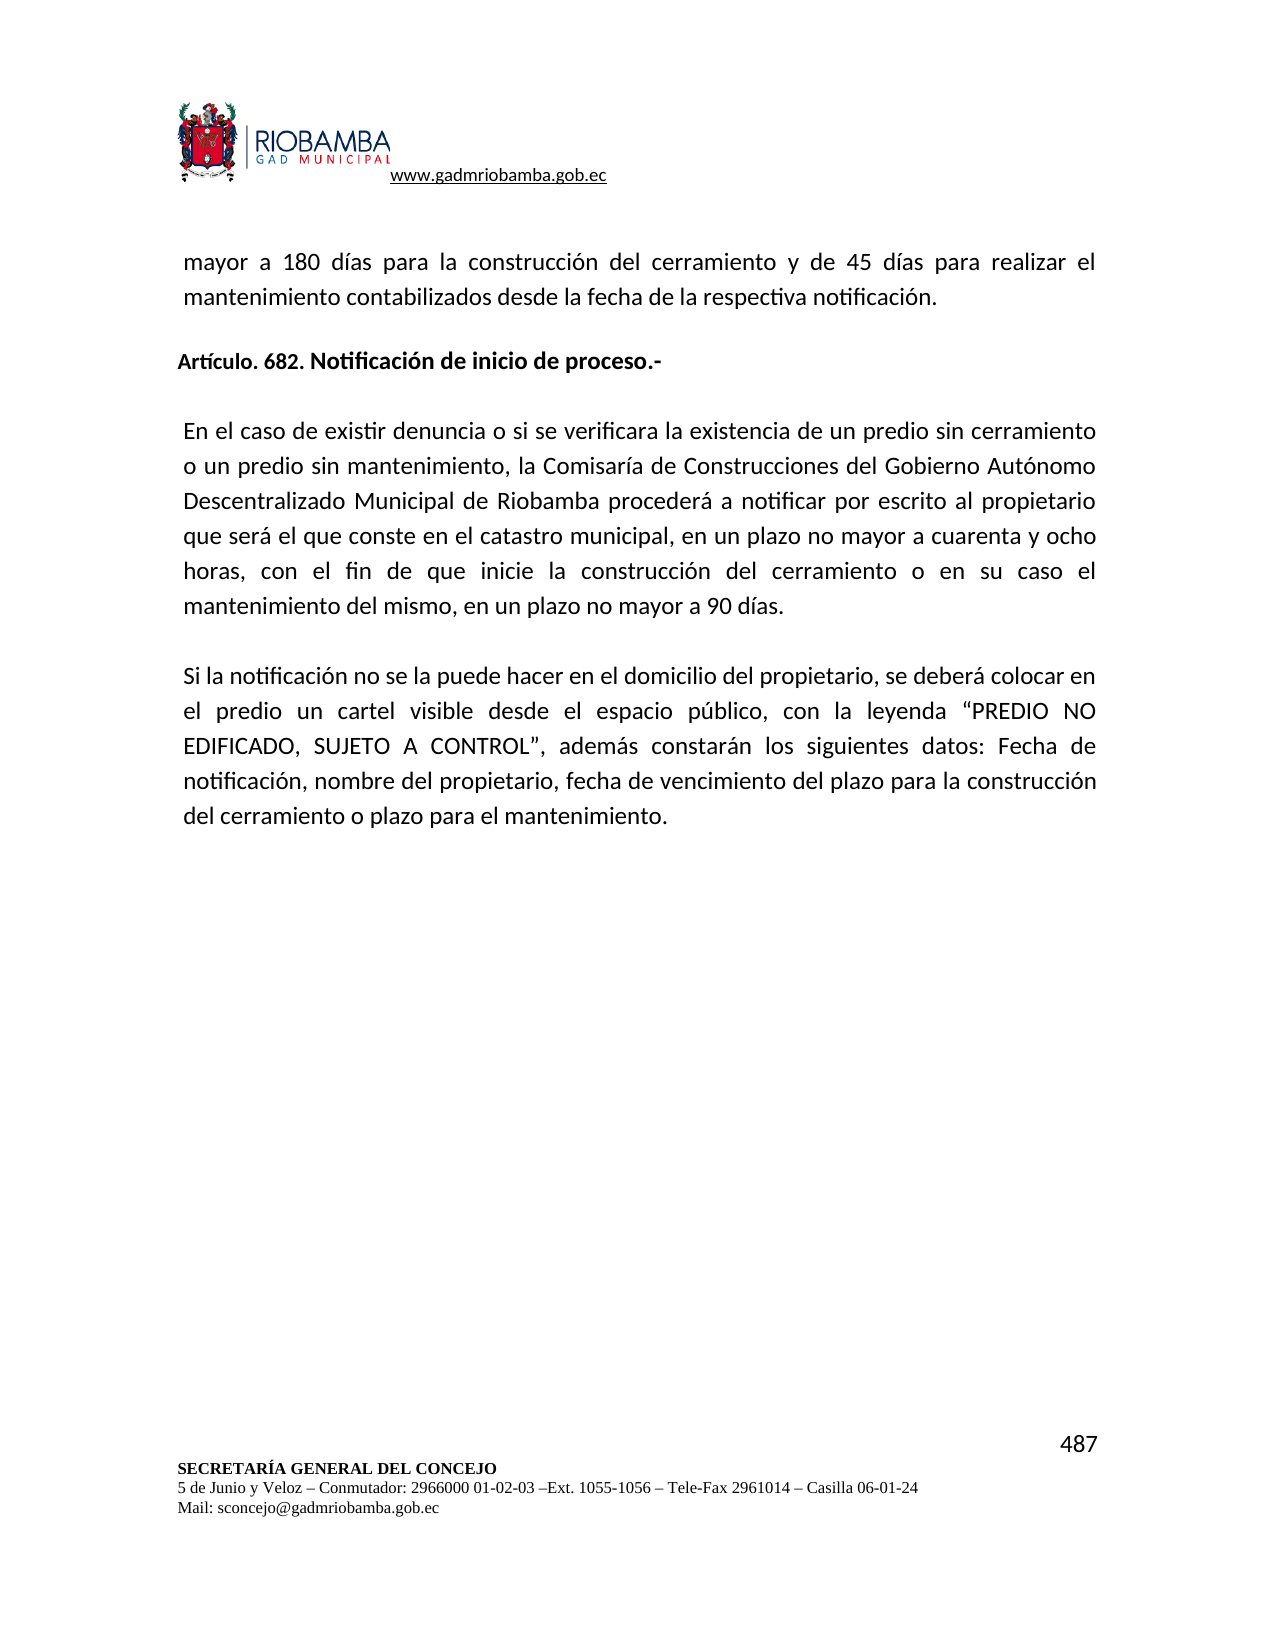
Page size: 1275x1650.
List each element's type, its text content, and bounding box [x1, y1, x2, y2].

list Si la notificación no se la puede hacer en el domicilio del propietario, se deberá colocar en el predio un cartel visible desde el espacio público, con la leyenda “PREDIO NO EDIFICADO, SUJETO A CONTROL”, además constarán los siguientes datos: Fecha de notificación, nombre del propietario, fecha de vencimiento del plazo para la construcción del cerramiento o plazo para el mantenimiento. [183, 660, 1098, 830]
picture [177, 102, 391, 182]
text Notificación de inicio de proceso.- [177, 345, 1098, 375]
list En el caso de existir denuncia o si se verificara la existencia de un predio sin cerramiento o un predio sin mantenimiento, la Comisaría de Construcciones del Gobierno Autónomo Descentralizado Municipal de Riobamba procederá a notificar por escrito al propietario que será el que conste en el catastro municipal, en un plazo no mayor a cuarenta y ocho horas, con el fin de que inicie la construcción del cerramiento o en su caso el mantenimiento del mismo, en un plazo no mayor a 90 días. [183, 415, 1098, 620]
